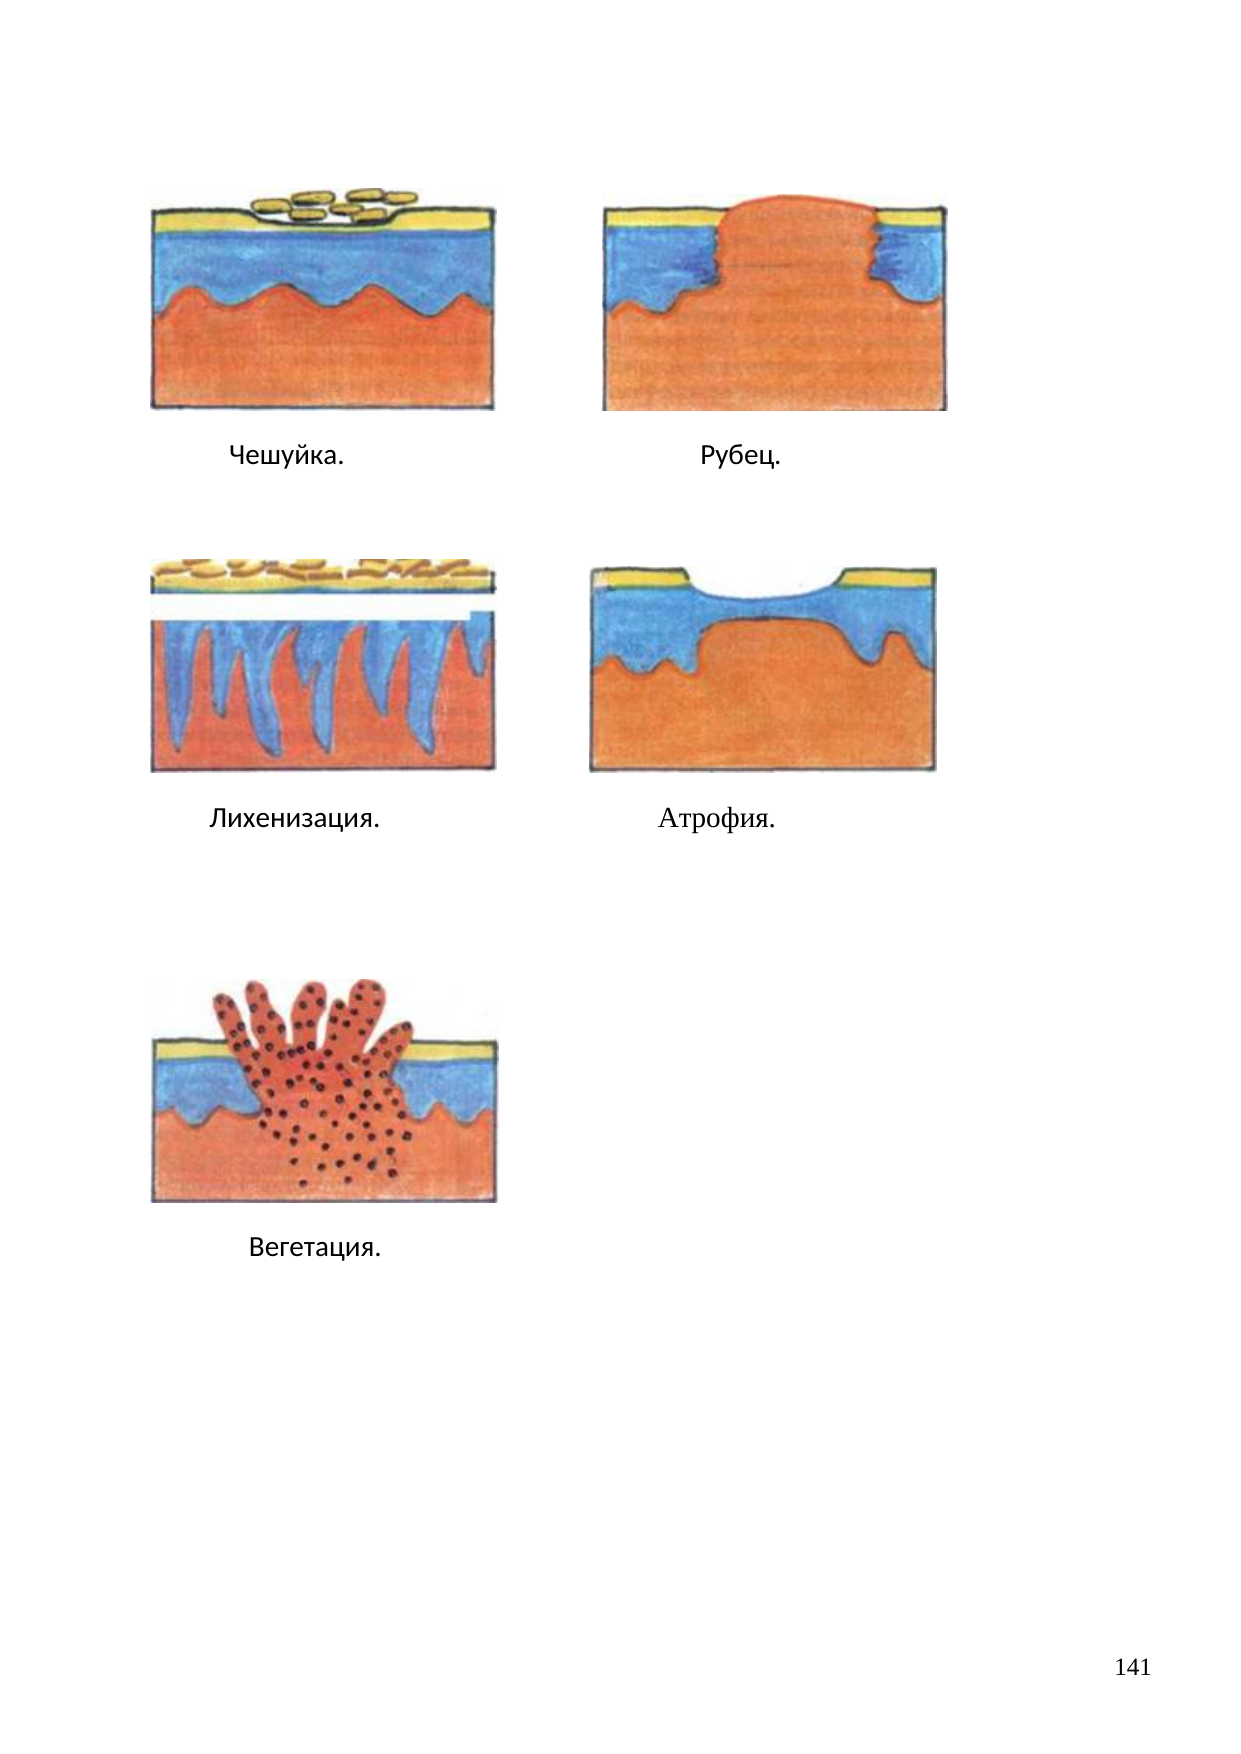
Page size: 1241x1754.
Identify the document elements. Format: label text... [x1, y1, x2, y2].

picture [150, 188, 497, 411]
text Вегетация. [150, 1228, 1152, 1263]
picture [602, 194, 948, 411]
picture [589, 566, 937, 773]
text Лихенизация. Атрофия. [150, 799, 1152, 834]
picture [150, 559, 497, 773]
text Чешуйка. Рубец. [150, 436, 1152, 472]
picture [150, 979, 499, 1203]
